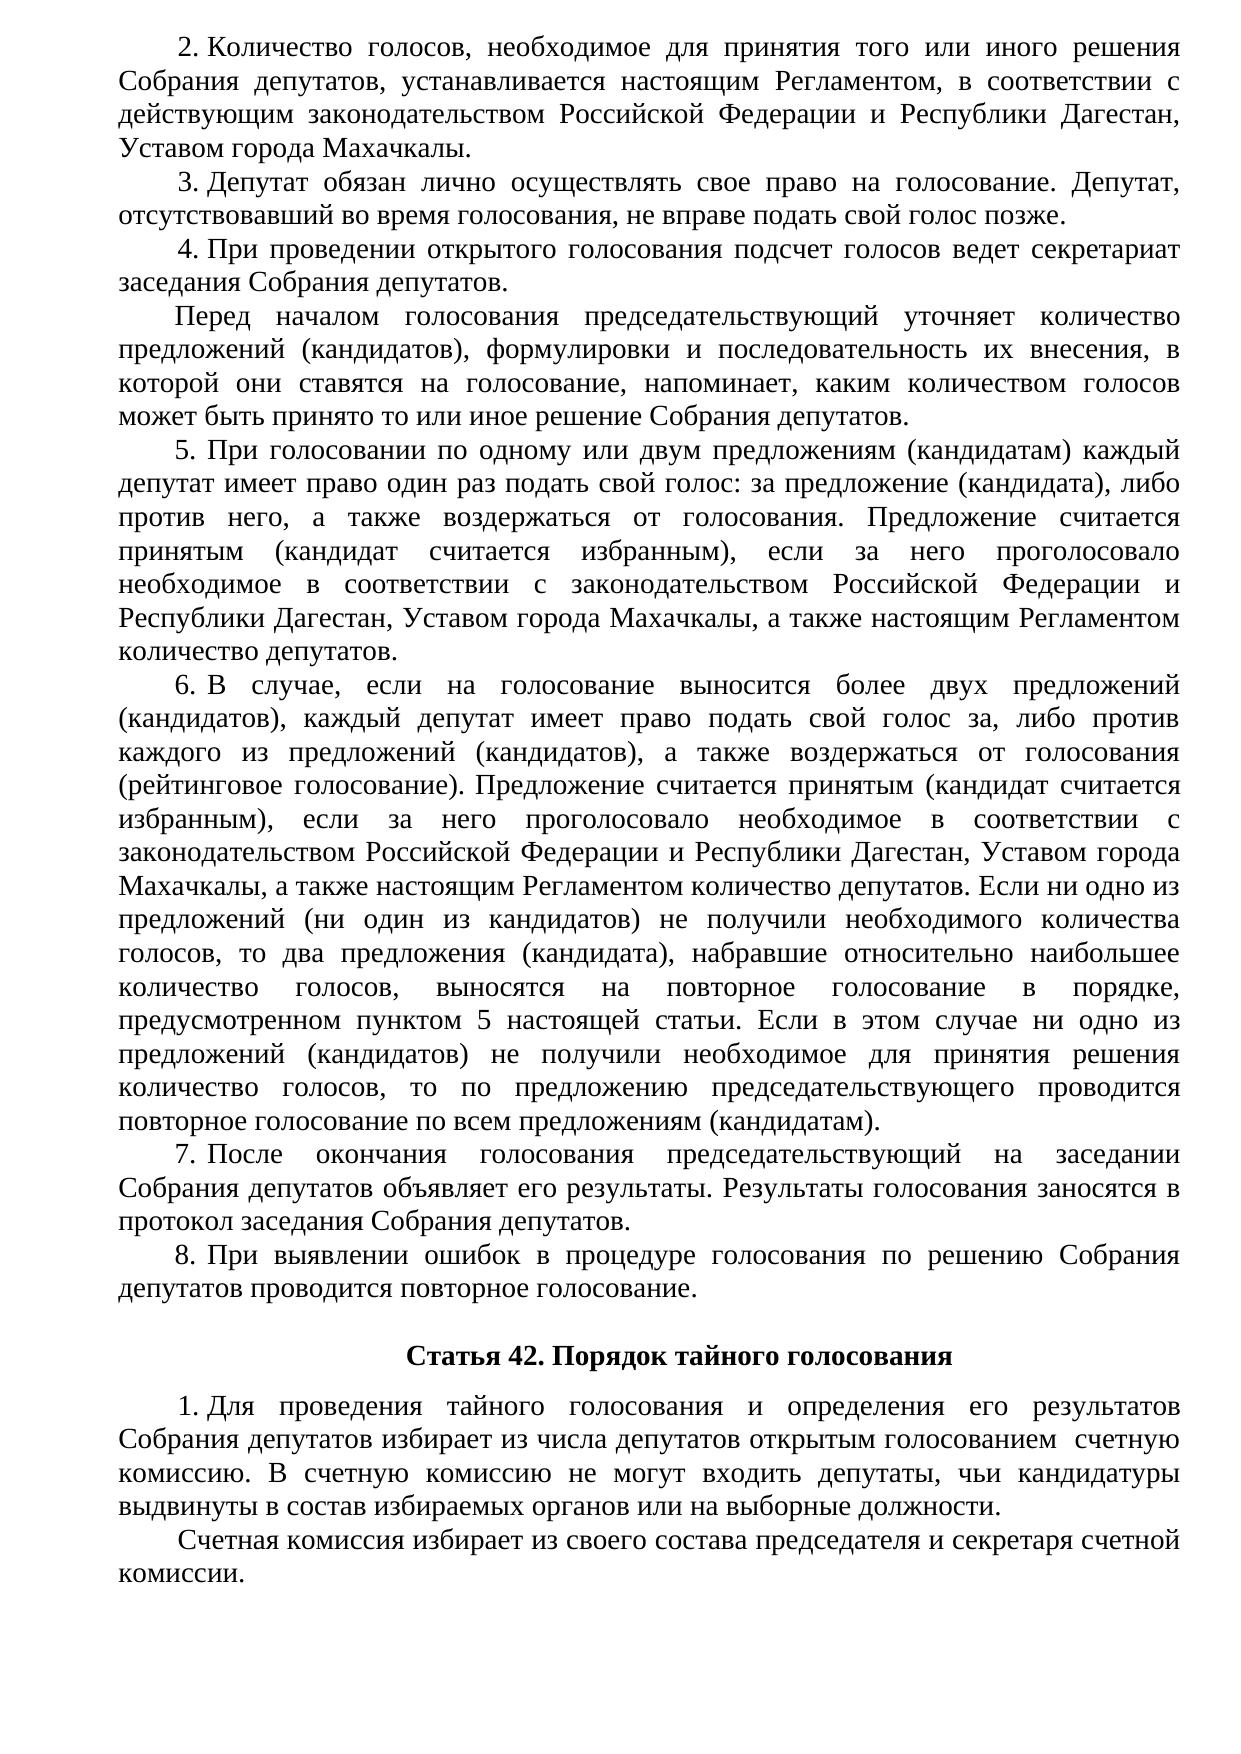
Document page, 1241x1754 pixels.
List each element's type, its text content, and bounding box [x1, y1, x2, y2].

list После окончания голосования председательствующий на заседании Собрания депутатов объявляет его результаты. Результаты голосования заносятся в протокол заседания Собрания депутатов. [118, 1136, 1181, 1237]
list Количество голосов, необходимое для принятия того или иного решения Собрания депутатов, устанавливается настоящим Регламентом, в соответствии с действующим законодательством Российской Федерации и Республики Дагестан, Уставом города Махачкалы. [118, 29, 1181, 164]
list При голосовании по одному или двум предложениям (кандидатам) каждый депутат имеет право один раз подать свой голос: за предложение (кандидата), либо против него, а также воздержаться от голосования. Предложение считается принятым (кандидат считается избранным), если за него проголосовало необходимое в соответствии с законодательством Российской Федерации и Республики Дагестан, Уставом города Махачкалы, а также настоящим Регламентом количество депутатов. [118, 432, 1181, 667]
text Счетная комиссия избирает из своего состава председателя и секретаря счетной комиссии. [118, 1522, 1181, 1589]
list В случае, если на голосование выносится более двух предложений (кандидатов), каждый депутат имеет право подать свой голос за, либо против каждого из предложений (кандидатов), а также воздержаться от голосования (рейтинговое голосование). Предложение считается принятым (кандидат считается избранным), если за него проголосовало необходимое в соответствии с законодательством Российской Федерации и Республики Дагестан, Уставом города Махачкалы, а также настоящим Регламентом количество депутатов. Если ни одно из предложений (ни один из кандидатов) не получили необходимого количества голосов, то два предложения (кандидата), набравшие относительно наибольшее количество голосов, выносятся на повторное голосование в порядке, предусмотренном пунктом 5 настоящей статьи. Если в этом случае ни одно из предложений (кандидатов) не получили необходимое для принятия решения количество голосов, то по предложению председательствующего проводится повторное голосование по всем предложениям (кандидатам). [118, 667, 1181, 1136]
list Для проведения тайного голосования и определения его результатов Собрания депутатов избирает из числа депутатов открытым голосованием счетную комиссию. В счетную комиссию не могут входить депутаты, чьи кандидатуры выдвинуты в состав избираемых органов или на выборные должности. [118, 1388, 1181, 1522]
list При проведении открытого голосования подсчет голосов ведет секретариат заседания Собрания депутатов. [118, 231, 1181, 298]
text Перед началом голосования председательствующий уточняет количество предложений (кандидатов), формулировки и последовательность их внесения, в которой они ставятся на голосование, напоминает, каким количеством голосов может быть принято то или иное решение Собрания депутатов. [118, 298, 1181, 432]
list При выявлении ошибок в процедуре голосования по решению Собрания депутатов проводится повторное голосование. [118, 1237, 1181, 1304]
text Статья 42. Порядок тайного голосования [118, 1338, 1181, 1371]
list Депутат обязан лично осуществлять свое право на голосование. Депутат, отсутствовавший во время голосования, не вправе подать свой голос позже. [118, 164, 1181, 231]
